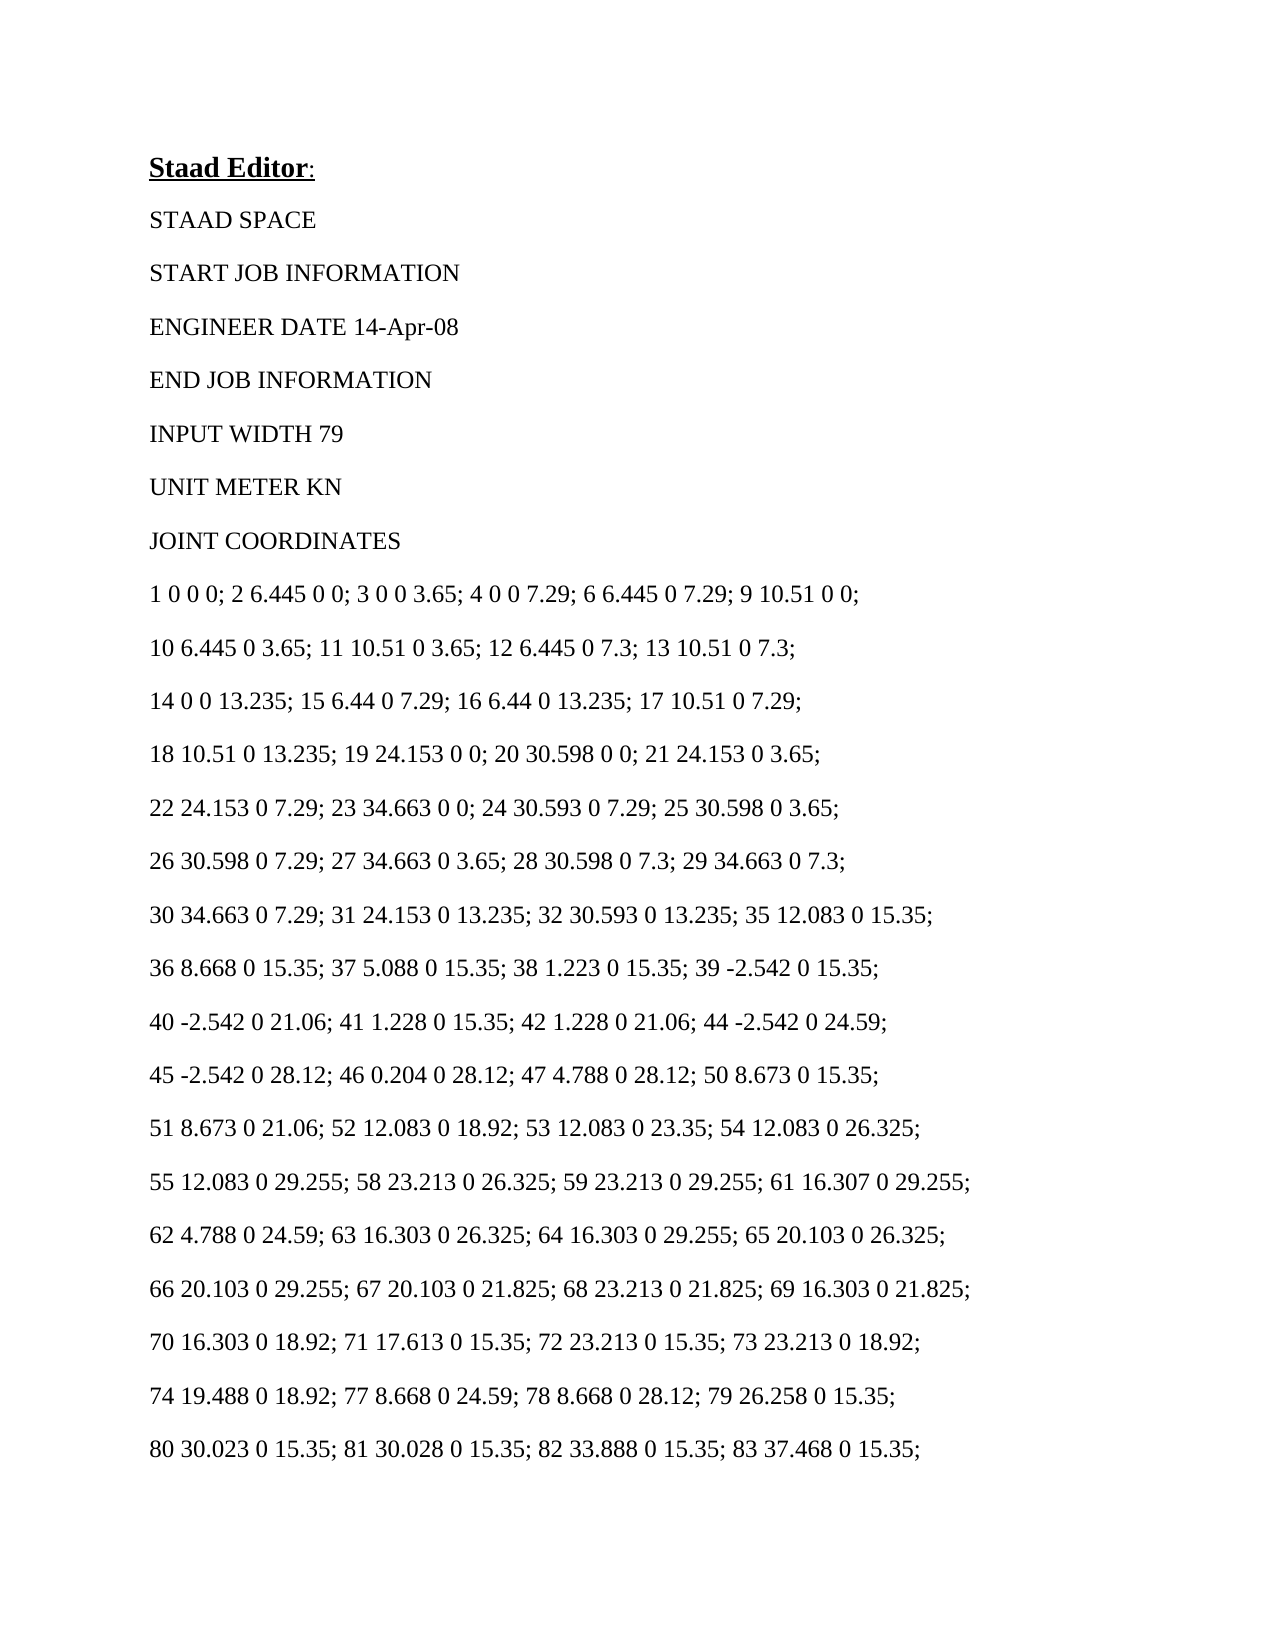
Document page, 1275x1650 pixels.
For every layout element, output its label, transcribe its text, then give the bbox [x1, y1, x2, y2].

text 51 8.673 0 21.06; 52 12.083 0 18.92; 53 12.083 0 23.35; 54 12.083 0 26.325; [149, 1113, 1126, 1142]
text 80 30.023 0 15.35; 81 30.028 0 15.35; 82 33.888 0 15.35; 83 37.468 0 15.35; [149, 1434, 1126, 1463]
text 36 8.668 0 15.35; 37 5.088 0 15.35; 38 1.223 0 15.35; 39 -2.542 0 15.35; [149, 953, 1126, 982]
text UNIT METER KN [149, 472, 1126, 501]
text 14 0 0 13.235; 15 6.44 0 7.29; 16 6.44 0 13.235; 17 10.51 0 7.29; [149, 686, 1126, 715]
text 26 30.598 0 7.29; 27 34.663 0 3.65; 28 30.598 0 7.3; 29 34.663 0 7.3; [149, 846, 1126, 875]
text 74 19.488 0 18.92; 77 8.668 0 24.59; 78 8.668 0 28.12; 79 26.258 0 15.35; [149, 1381, 1126, 1409]
text 1 0 0 0; 2 6.445 0 0; 3 0 0 3.65; 4 0 0 7.29; 6 6.445 0 7.29; 9 10.51 0 0; [149, 579, 1126, 608]
text 55 12.083 0 29.255; 58 23.213 0 26.325; 59 23.213 0 29.255; 61 16.307 0 29.255; [149, 1167, 1126, 1196]
text 18 10.51 0 13.235; 19 24.153 0 0; 20 30.598 0 0; 21 24.153 0 3.65; [149, 739, 1126, 768]
text ENGINEER DATE 14-Apr-08 [149, 312, 1126, 341]
text 40 -2.542 0 21.06; 41 1.228 0 15.35; 42 1.228 0 21.06; 44 -2.542 0 24.59; [149, 1007, 1126, 1035]
text 70 16.303 0 18.92; 71 17.613 0 15.35; 72 23.213 0 15.35; 73 23.213 0 18.92; [149, 1327, 1126, 1356]
text Staad Editor: [148, 150, 1275, 183]
text START JOB INFORMATION [149, 258, 1126, 287]
text 10 6.445 0 3.65; 11 10.51 0 3.65; 12 6.445 0 7.3; 13 10.51 0 7.3; [149, 633, 1126, 661]
text 62 4.788 0 24.59; 63 16.303 0 26.325; 64 16.303 0 29.255; 65 20.103 0 26.325; [149, 1220, 1126, 1249]
text JOINT COORDINATES [149, 526, 1126, 554]
text 45 -2.542 0 28.12; 46 0.204 0 28.12; 47 4.788 0 28.12; 50 8.673 0 15.35; [149, 1060, 1126, 1089]
text 22 24.153 0 7.29; 23 34.663 0 0; 24 30.593 0 7.29; 25 30.598 0 3.65; [149, 793, 1126, 822]
text INPUT WIDTH 79 [149, 419, 1126, 448]
text 30 34.663 0 7.29; 31 24.153 0 13.235; 32 30.593 0 13.235; 35 12.083 0 15.35; [149, 900, 1126, 928]
text STAAD SPACE [149, 205, 1126, 234]
text 66 20.103 0 29.255; 67 20.103 0 21.825; 68 23.213 0 21.825; 69 16.303 0 21.825; [149, 1274, 1126, 1303]
text END JOB INFORMATION [149, 365, 1126, 394]
